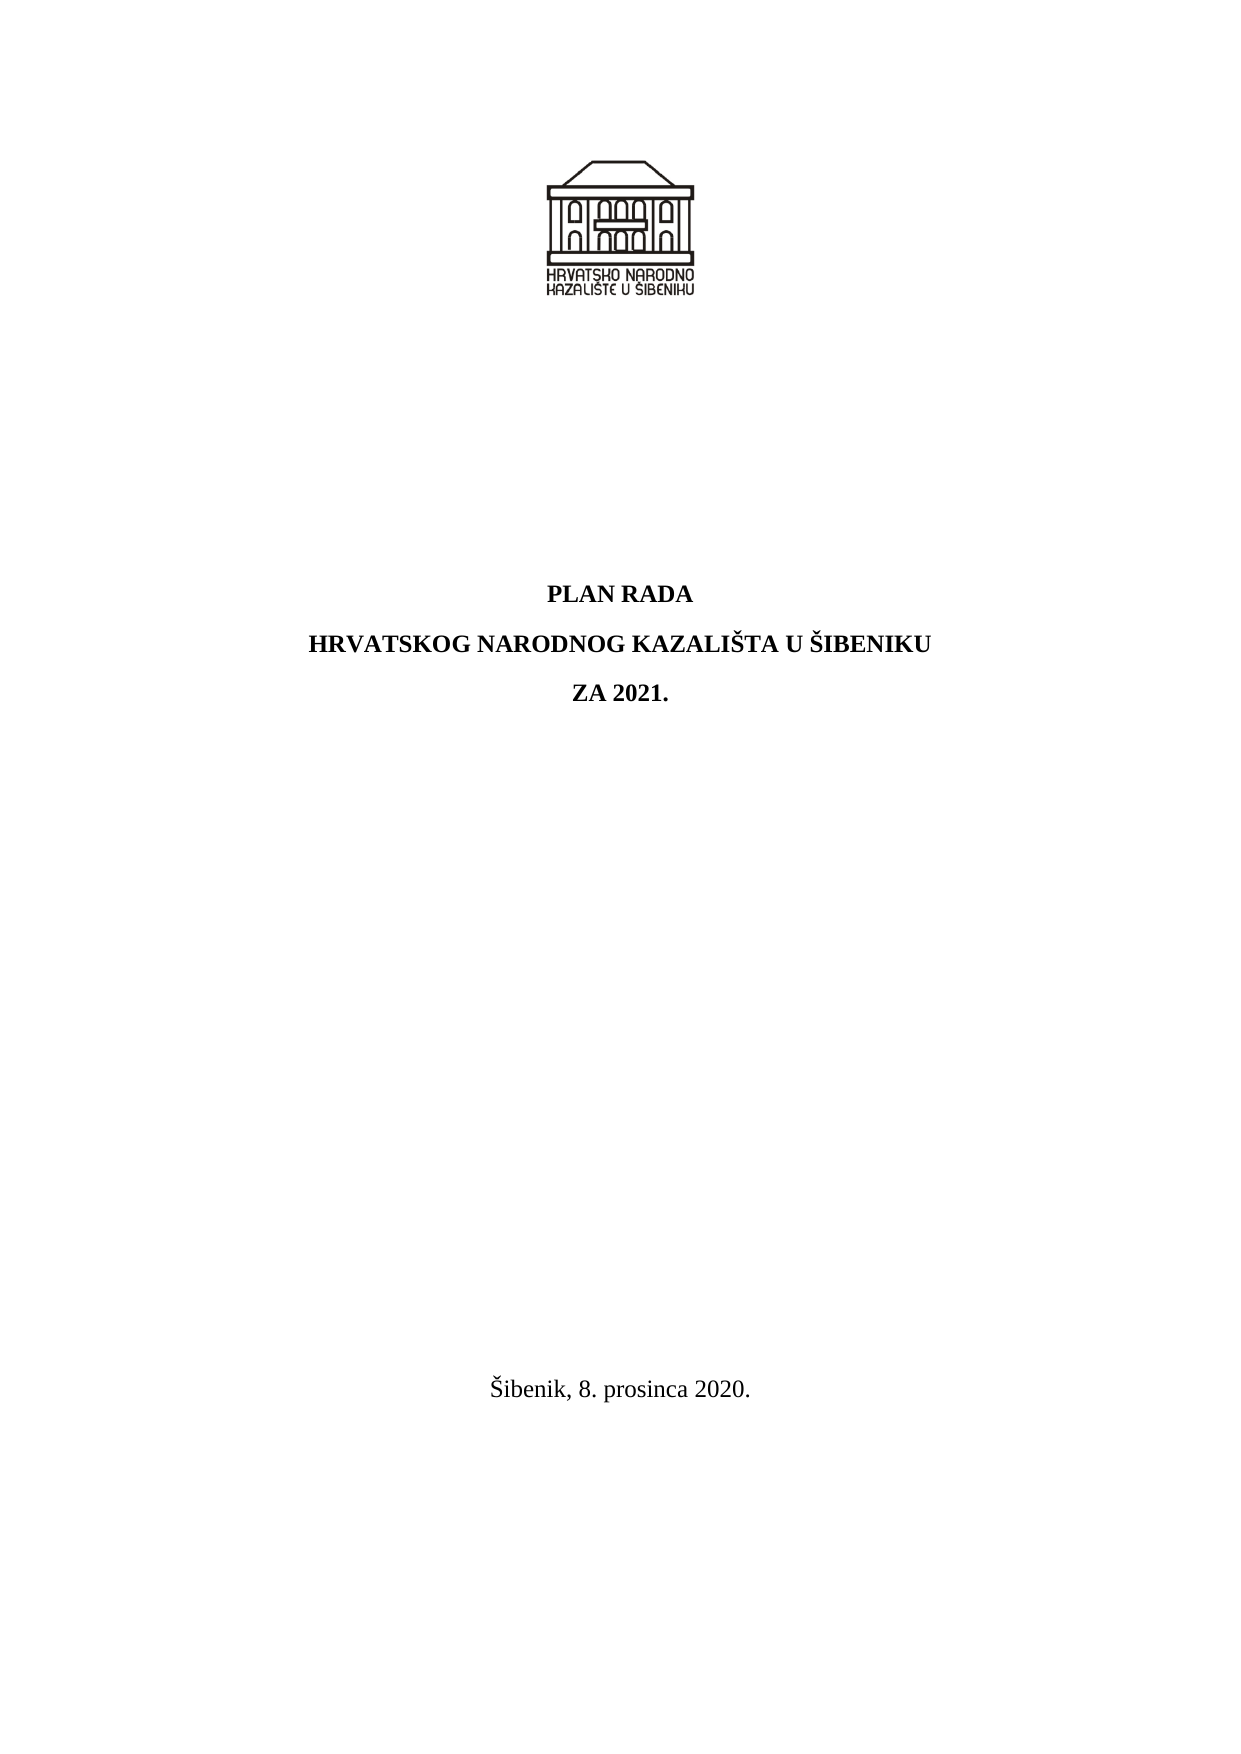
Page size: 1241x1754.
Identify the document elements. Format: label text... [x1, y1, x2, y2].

text PLAN RADA [148, 579, 1093, 608]
picture [538, 147, 702, 310]
text ZA 2021. [148, 678, 1093, 707]
text Šibenik, 8. prosinca 2020. [148, 1374, 1093, 1403]
text HRVATSKOG NARODNOG KAZALIŠTA U ŠIBENIKU [148, 629, 1093, 657]
